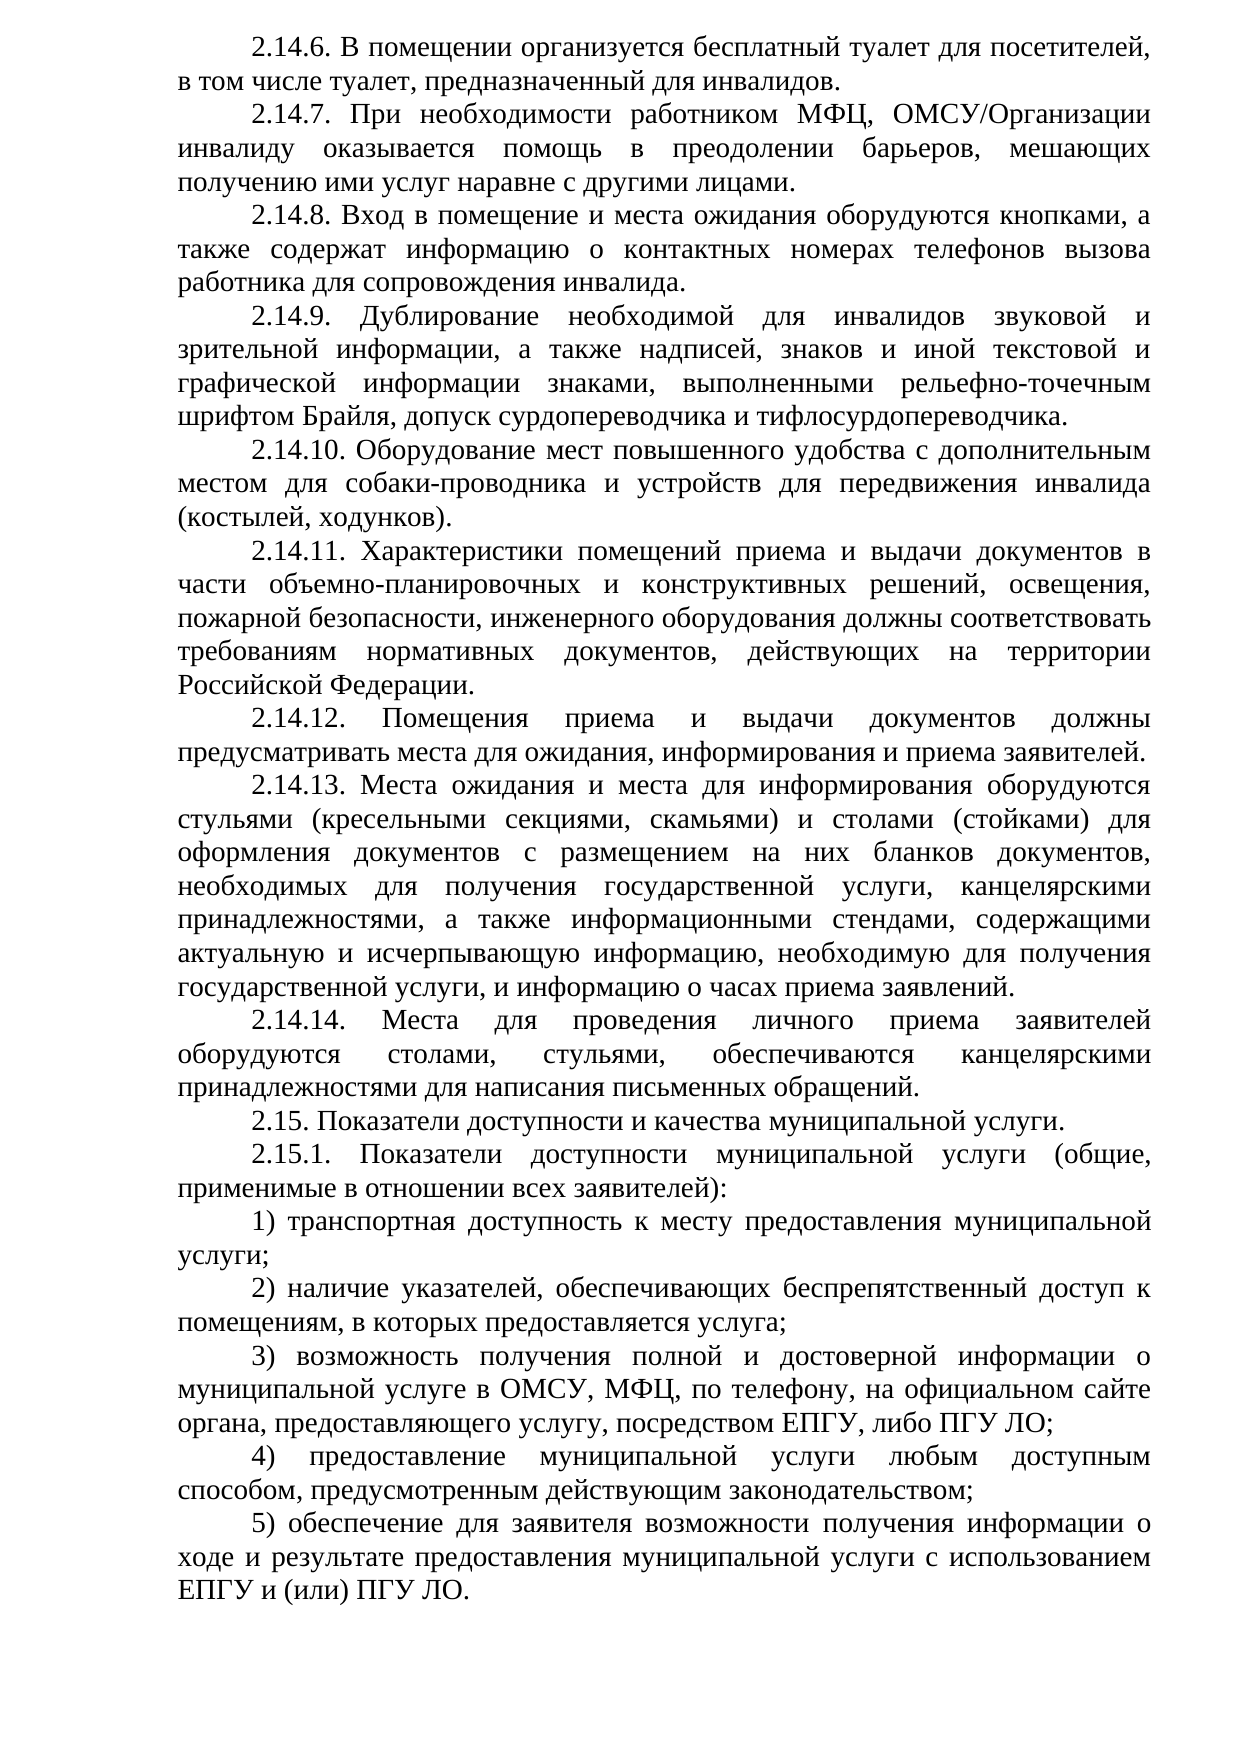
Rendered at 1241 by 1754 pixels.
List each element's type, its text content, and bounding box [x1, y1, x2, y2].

text 2.15. Показатели доступности и качества муниципальной услуги. [177, 1103, 1152, 1136]
text 2.15.1. Показатели доступности муниципальной услуги (общие, применимые в отношении всех заявителей): [177, 1136, 1152, 1203]
text 2.14.7. При необходимости работником МФЦ, ОМСУ/Организации инвалиду оказывается помощь в преодолении барьеров, мешающих получению ими услуг наравне с другими лицами. [177, 97, 1152, 197]
text 2.14.9. Дублирование необходимой для инвалидов звуковой и зрительной информации, а также надписей, знаков и иной текстовой и графической информации знаками, выполненными рельефно-точечным шрифтом Брайля, допуск сурдопереводчика и тифлосурдопереводчика. [177, 298, 1152, 432]
text 2.14.13. Места ожидания и места для информирования оборудуются стульями (кресельными секциями, скамьями) и столами (стойками) для оформления документов с размещением на них бланков документов, необходимых для получения государственной услуги, канцелярскими принадлежностями, а также информационными стендами, содержащими актуальную и исчерпывающую информацию, необходимую для получения государственной услуги, и информацию о часах приема заявлений. [177, 767, 1152, 1002]
text 1) транспортная доступность к месту предоставления муниципальной услуги; [177, 1203, 1152, 1271]
text 2.14.11. Характеристики помещений приема и выдачи документов в части объемно-планировочных и конструктивных решений, освещения, пожарной безопасности, инженерного оборудования должны соответствовать требованиям нормативных документов, действующих на территории Российской Федерации. [177, 533, 1152, 700]
text 2.14.6. В помещении организуется бесплатный туалет для посетителей, в том числе туалет, предназначенный для инвалидов. [177, 29, 1152, 97]
text 2) наличие указателей, обеспечивающих беспрепятственный доступ к помещениям, в которых предоставляется услуга; [177, 1271, 1152, 1338]
text 2.14.8. Вход в помещение и места ожидания оборудуются кнопками, а также содержат информацию о контактных номерах телефонов вызова работника для сопровождения инвалида. [177, 197, 1152, 298]
text 4) предоставление муниципальной услуги любым доступным способом, предусмотренным действующим законодательством; [177, 1438, 1152, 1505]
text 2.14.12. Помещения приема и выдачи документов должны предусматривать места для ожидания, информирования и приема заявителей. [177, 700, 1152, 767]
text 2.14.10. Оборудование мест повышенного удобства с дополнительным местом для собаки-проводника и устройств для передвижения инвалида (костылей, ходунков). [177, 432, 1152, 533]
text 5) обеспечение для заявителя возможности получения информации о ходе и результате предоставления муниципальной услуги с использованием ЕПГУ и (или) ПГУ ЛО. [177, 1505, 1152, 1606]
text 3) возможность получения полной и достоверной информации о муниципальной услуге в ОМСУ, МФЦ, по телефону, на официальном сайте органа, предоставляющего услугу, посредством ЕПГУ, либо ПГУ ЛО; [177, 1338, 1152, 1438]
text 2.14.14. Места для проведения личного приема заявителей оборудуются столами, стульями, обеспечиваются канцелярскими принадлежностями для написания письменных обращений. [177, 1002, 1152, 1103]
